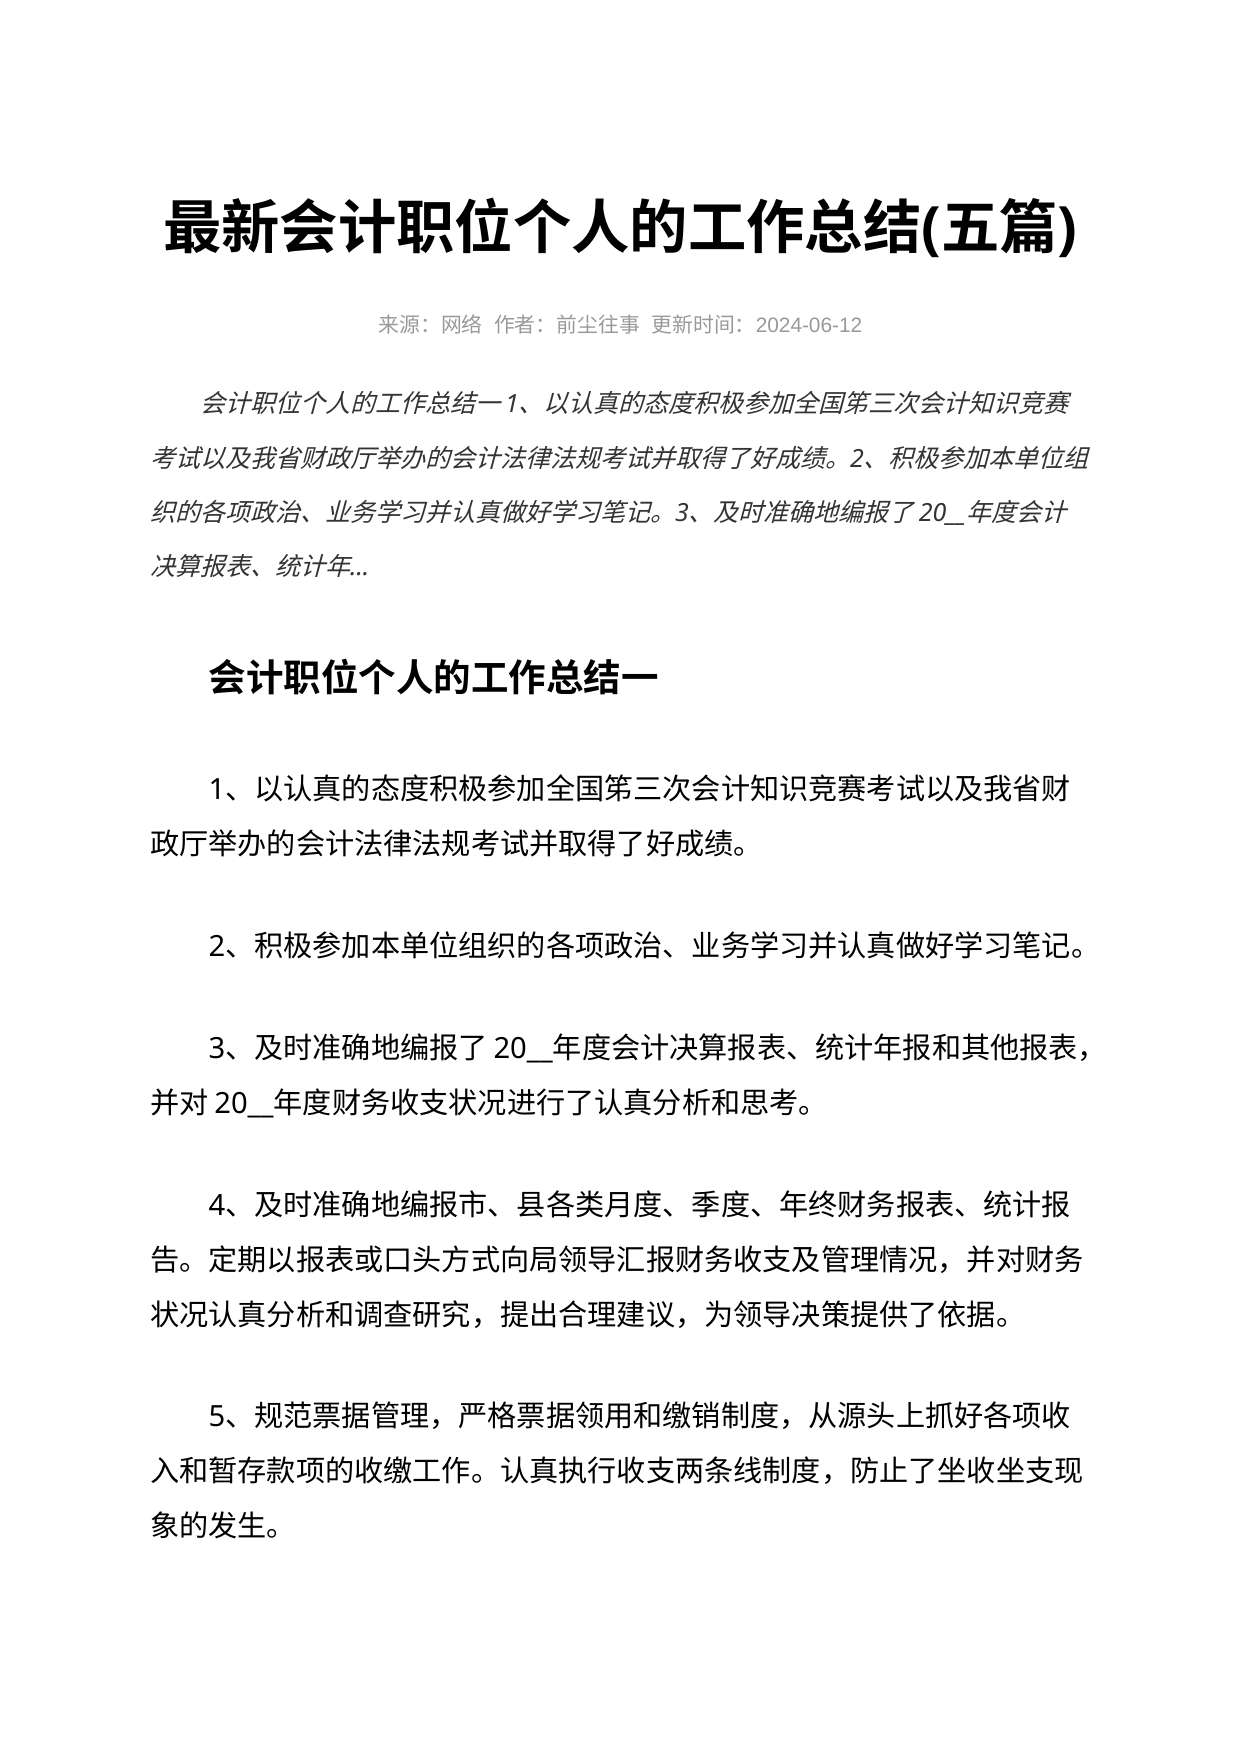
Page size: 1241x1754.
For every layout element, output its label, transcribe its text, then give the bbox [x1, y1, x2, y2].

text 2、积极参加本单位组织的各项政治、业务学习并认真做好学习笔记。 [150, 922, 1090, 965]
text 会计职位个人的工作总结一1、以认真的态度积极参加全国笫三次会计知识竞赛考试以及我省财政厅举办的会计法律法规考试并取得了好成绩。2、积极参加本单位组织的各项政治、业务学习并认真做好学习笔记。3、及时准确地编报了20__年度会计决算报表、统计年... [150, 384, 1090, 583]
text 会计职位个人的工作总结一 [150, 648, 1090, 702]
text 5、规范票据管理，严格票据领用和缴销制度，从源头上抓好各项收入和暂存款项的收缴工作。认真执行收支两条线制度，防止了坐收坐支现象的发生。 [150, 1393, 1090, 1545]
text 3、及时准确地编报了20__年度会计决算报表、统计年报和其他报表，并对20__年度财务收支状况进行了认真分析和思考。 [150, 1024, 1090, 1122]
subtitle 最新会计职位个人的工作总结(五篇) [150, 181, 1090, 266]
text 4、及时准确地编报市、县各类月度、季度、年终财务报表、统计报告。定期以报表或口头方式向局领导汇报财务收支及管理情况，并对财务状况认真分析和调查研究，提出合理建议，为领导决策提供了依据。 [150, 1181, 1090, 1333]
text 来源：网络 作者：前尘往事 更新时间：2024-06-12 [150, 313, 1090, 337]
text 1、以认真的态度积极参加全国笫三次会计知识竞赛考试以及我省财政厅举办的会计法律法规考试并取得了好成绩。 [150, 766, 1090, 863]
